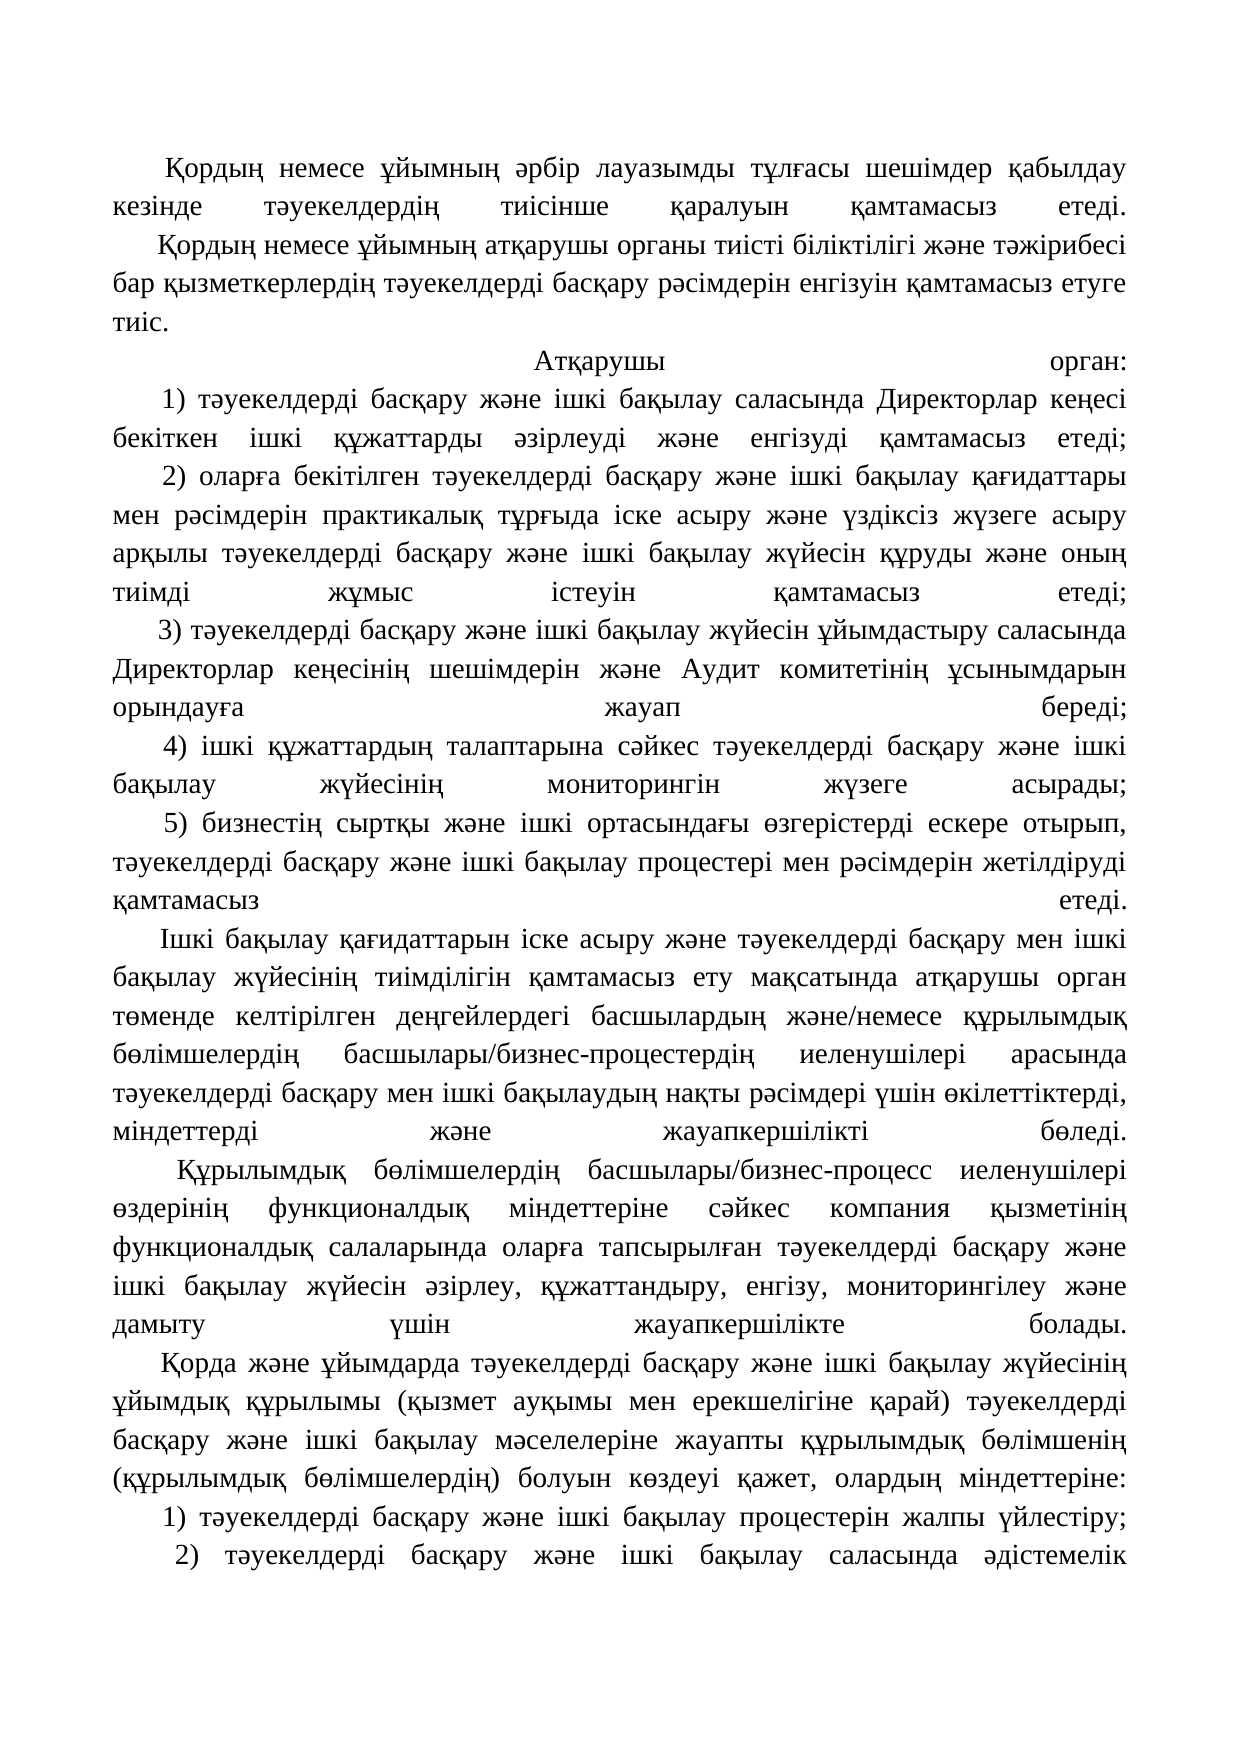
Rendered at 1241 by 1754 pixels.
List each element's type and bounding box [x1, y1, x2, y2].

text [112, 150, 1128, 1571]
